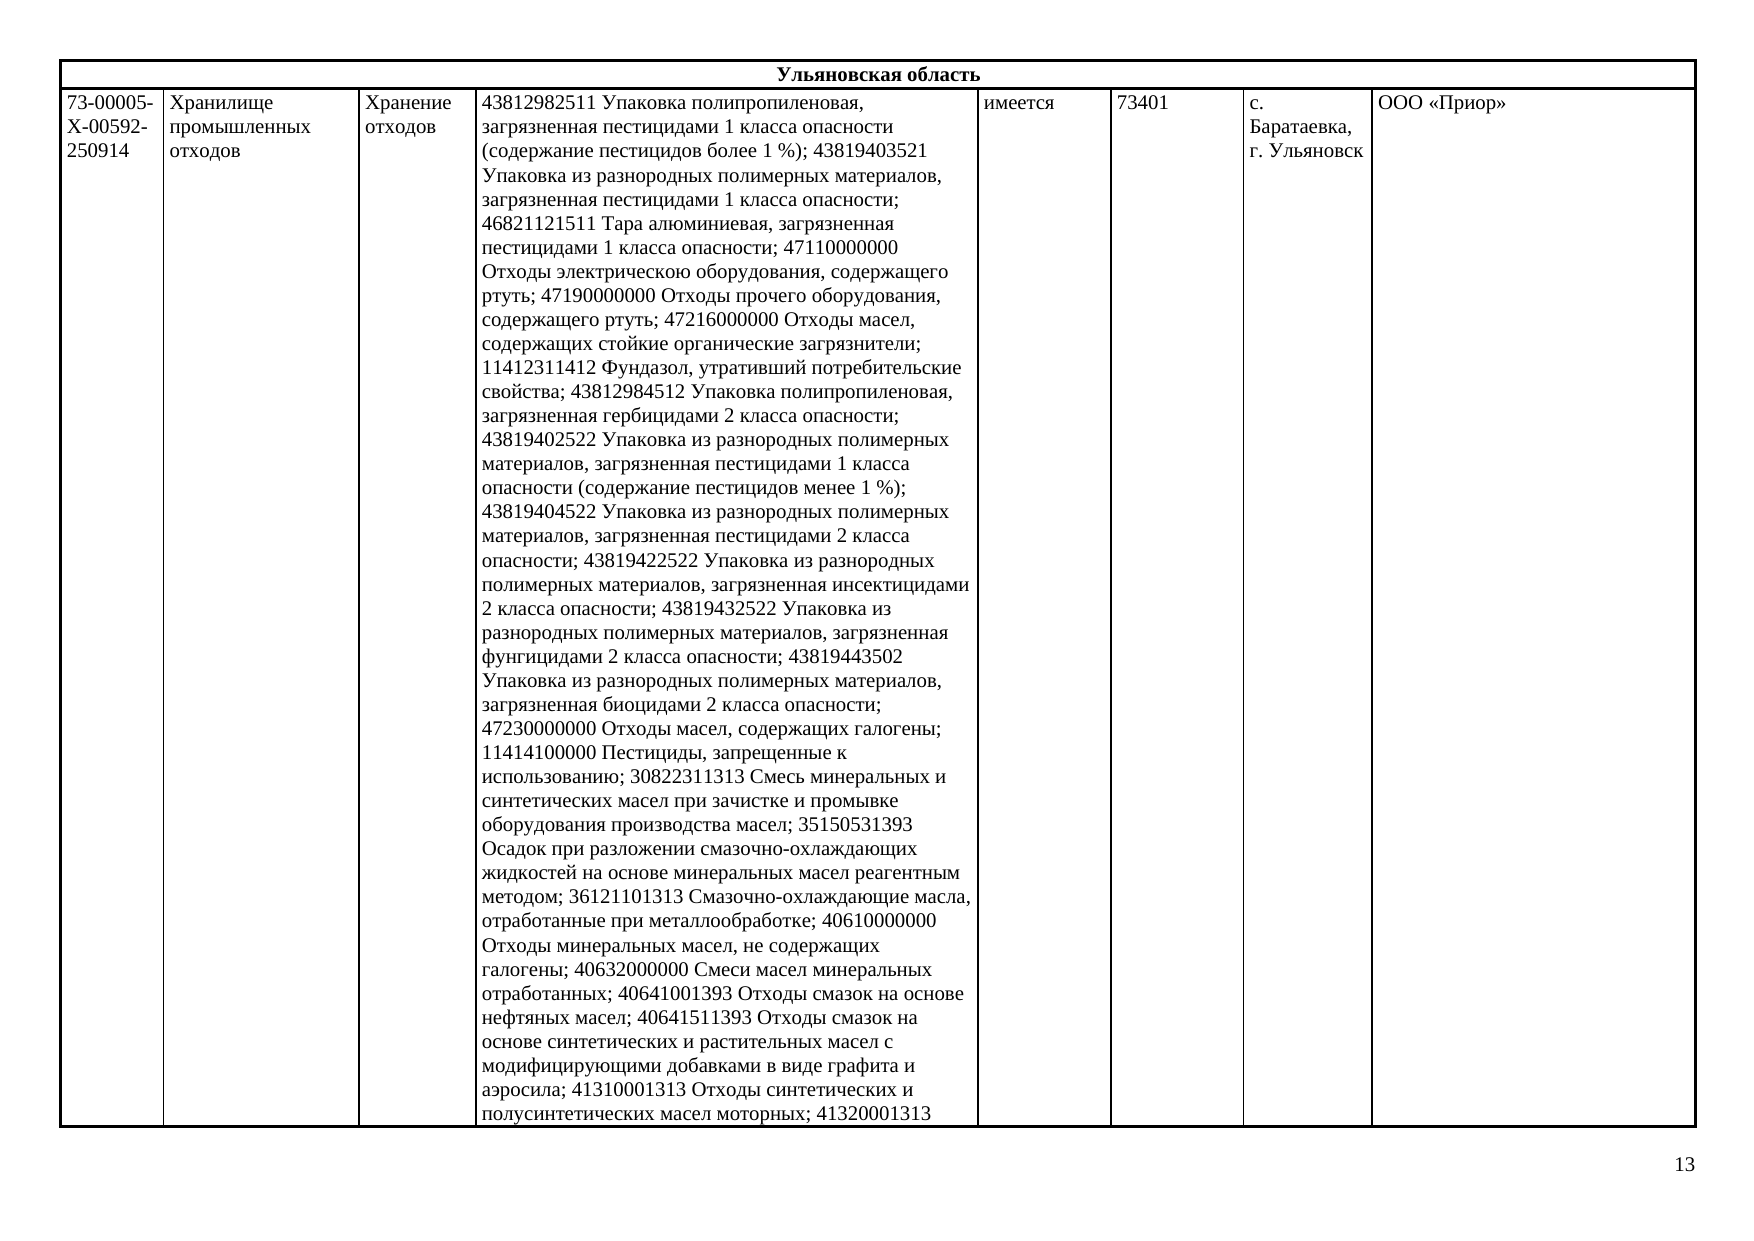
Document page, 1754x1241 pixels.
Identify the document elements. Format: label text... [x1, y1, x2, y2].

table_cell ООО «Приор» [1373, 90, 1694, 1125]
table_cell имеется [979, 90, 1110, 1125]
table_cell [62, 90, 163, 1125]
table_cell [164, 90, 358, 1125]
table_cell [477, 90, 977, 1125]
table_cell 73401 [1112, 90, 1243, 1125]
table_cell Ульяновская область [62, 62, 1694, 87]
table_cell Хранение отходов [360, 90, 475, 1125]
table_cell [1244, 90, 1371, 1125]
